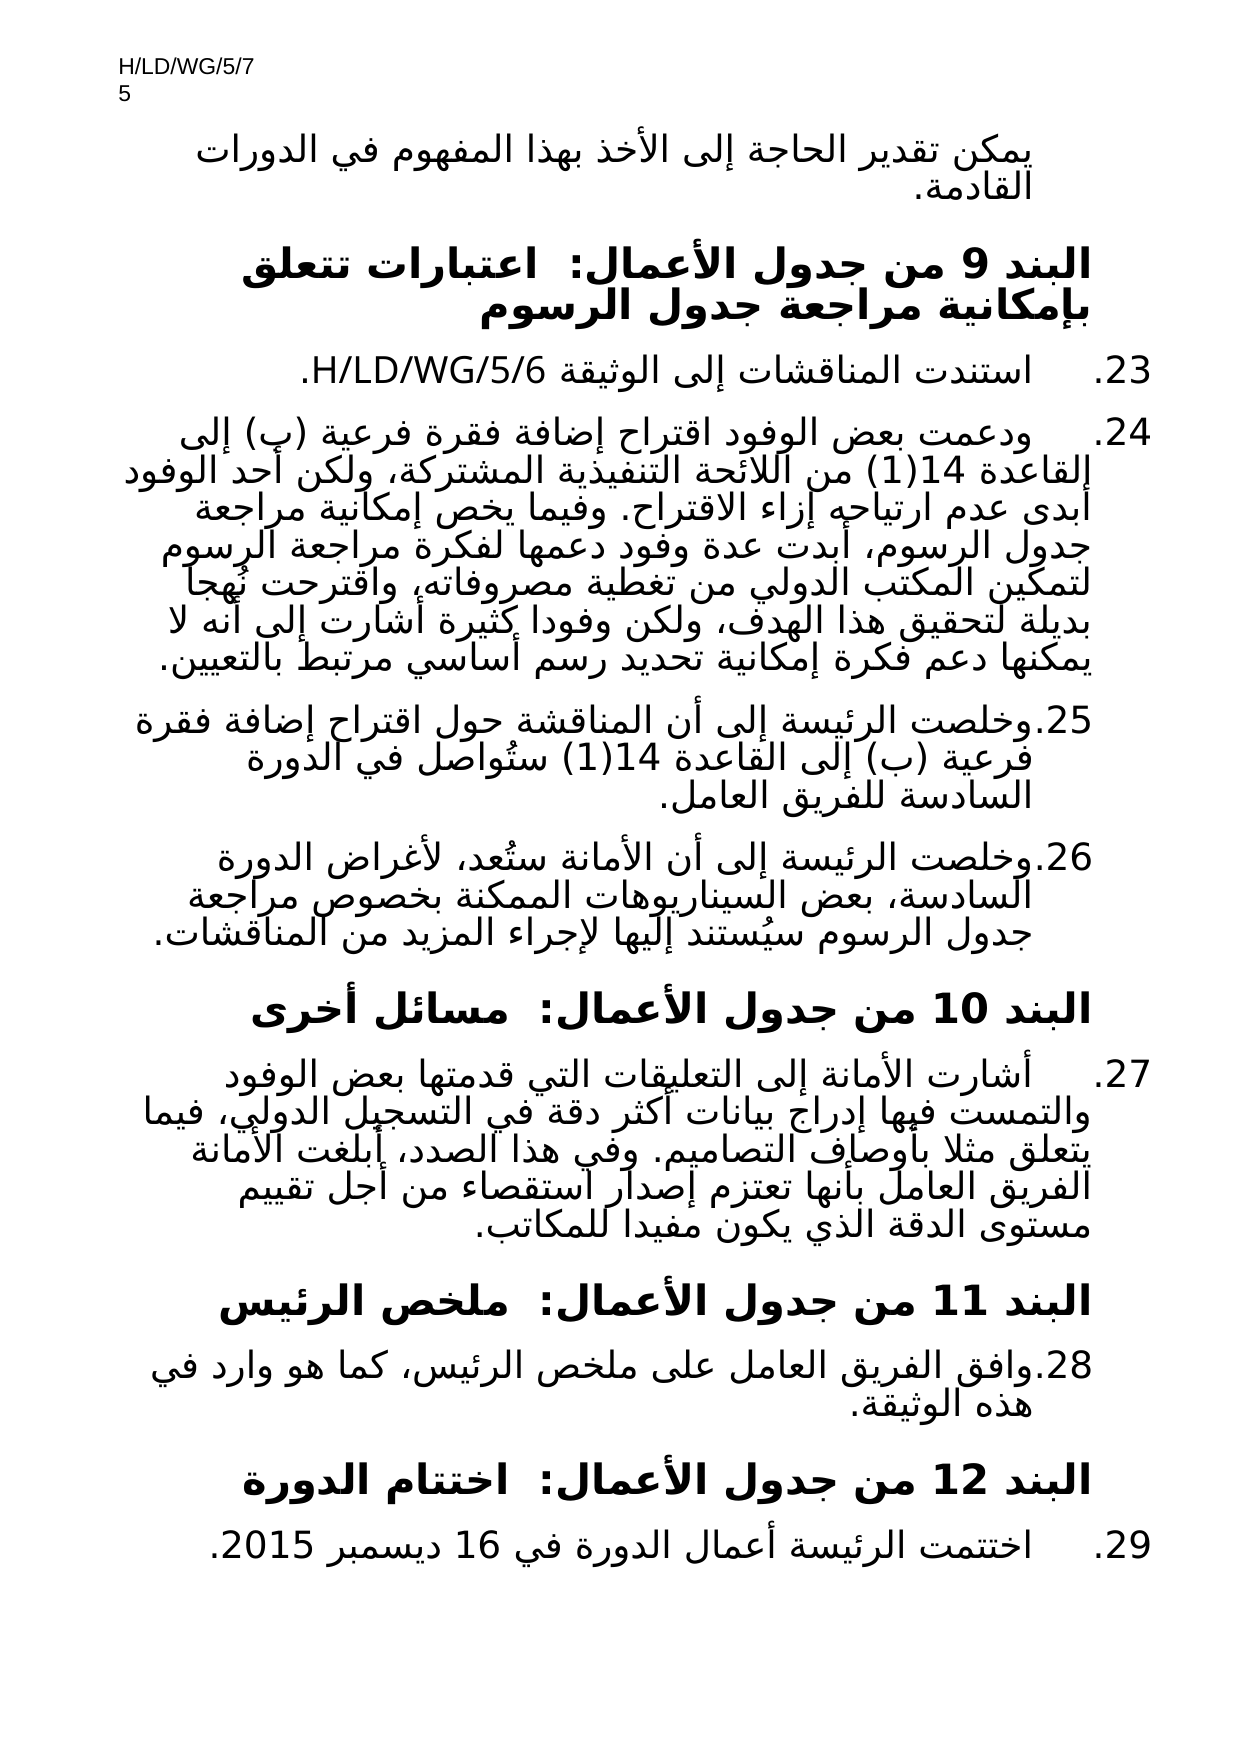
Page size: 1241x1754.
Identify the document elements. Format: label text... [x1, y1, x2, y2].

text استندت المناقشات إلى الوثيقة H/LD/WG/5/6. [118, 353, 1092, 391]
text اختتمت الرئيسة أعمال الدورة في 16 ديسمبر 2015. [118, 1528, 1092, 1566]
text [118, 132, 1033, 207]
subtitle البند 10 من جدول الأعمال: مسائل أخرى [118, 991, 1092, 1032]
text وخلصت الرئيسة إلى أن المناقشة حول اقتراح إضافة فقرة فرعية (ب) إلى القاعدة 14(1) ستُواصل في الدورة السادسة للفريق العامل. [118, 703, 1033, 816]
text ودعمت بعض الوفود اقتراح إضافة فقرة فرعية (ب) إلى القاعدة 14(1) من اللائحة التنفيذية المشتركة، ولكن أحد الوفود أبدى عدم ارتياحه إزاء الاقتراح. وفيما يخص إمكانية مراجعة جدول الرسوم، أبدت عدة وفود دعمها لفكرة مراجعة الرسوم لتمكين المكتب الدولي من تغطية مصروفاته، واقترحت نُهجا بديلة لتحقيق هذا الهدف، ولكن وفودا كثيرة أشارت إلى أنه لا يمكنها دعم فكرة إمكانية تحديد رسم أساسي مرتبط بالتعيين. [118, 416, 1092, 678]
text أشارت الأمانة إلى التعليقات التي قدمتها بعض الوفود والتمست فيها إدراج بيانات أكثر دقة في التسجيل الدولي، فيما يتعلق مثلا بأوصاف التصاميم. وفي هذا الصدد، أبلغت الأمانة الفريق العامل بأنها تعتزم إصدار استقصاء من أجل تقييم مستوى الدقة الذي يكون مفيدا للمكاتب. [118, 1057, 1092, 1245]
subtitle البند 12 من جدول الأعمال: اختتام الدورة [118, 1461, 1092, 1503]
subtitle البند 11 من جدول الأعمال: ملخص الرئيس [118, 1282, 1092, 1324]
text وخلصت الرئيسة إلى أن الأمانة ستُعد، لأغراض الدورة السادسة، بعض السيناريوهات الممكنة بخصوص مراجعة جدول الرسوم سيُستند إليها لإجراء المزيد من المناقشات. [118, 841, 1033, 953]
subtitle البند 9 من جدول الأعمال: اعتبارات تتعلق بإمكانية مراجعة جدول الرسوم [118, 245, 1092, 328]
text وافق الفريق العامل على ملخص الرئيس، كما هو وارد في هذه الوثيقة. [118, 1349, 1033, 1424]
